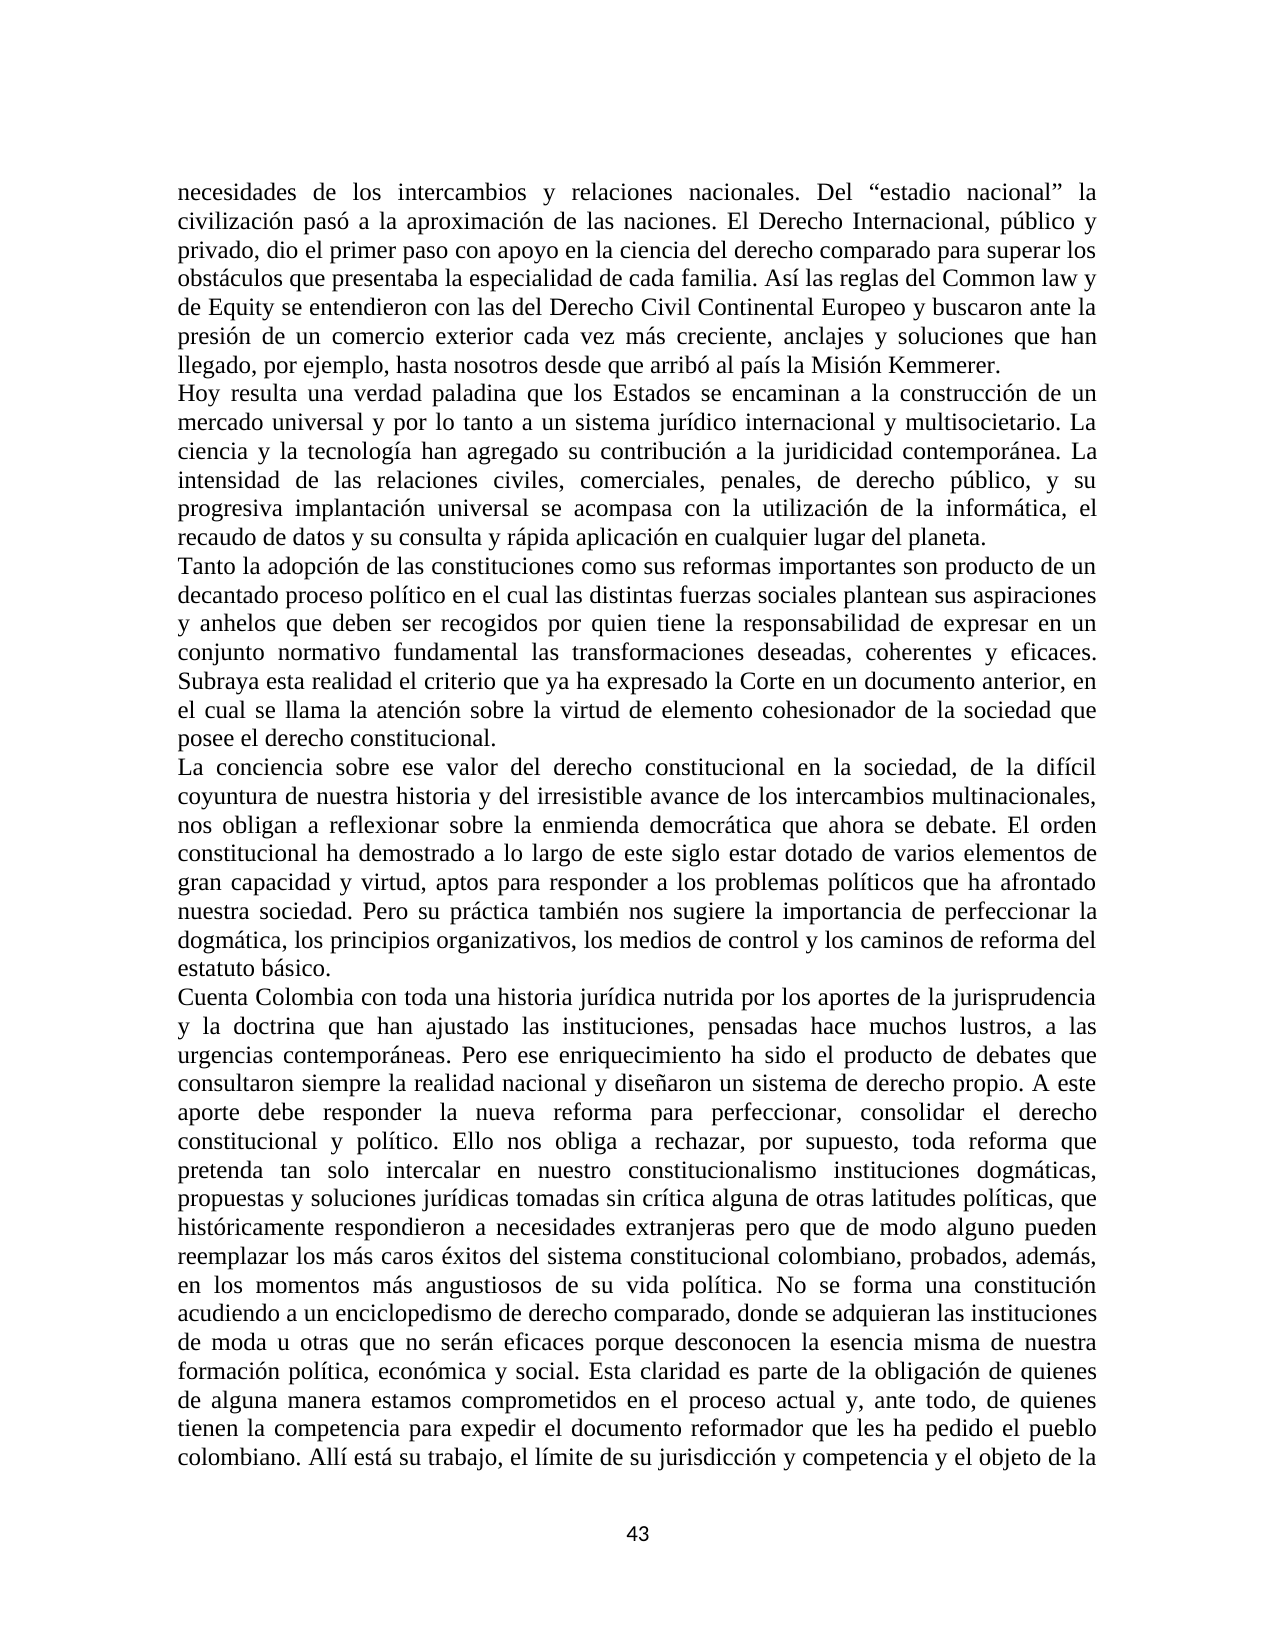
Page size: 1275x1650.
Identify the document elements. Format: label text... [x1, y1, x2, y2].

text Hoy resulta una verdad paladina que los Estados se encaminan a la construcción de un mercado universal y por lo tanto a un sistema jurídico internacional y multisocietario. La ciencia y la tecnología han agregado su contribución a la juridicidad contemporánea. La intensidad de las relaciones civiles, comerciales, penales, de derecho público, y su progresiva implantación universal se acompasa con la utilización de la informática, el recaudo de datos y su consulta y rápida aplicación en cualquier lugar del planeta. [177, 378, 1098, 551]
text La conciencia sobre ese valor del derecho constitucional en la sociedad, de la difícil coyuntura de nuestra historia y del irresistible avance de los intercambios multinacionales, nos obligan a reflexionar sobre la enmienda democrática que ahora se debate. El orden constitucional ha demostrado a lo largo de este siglo estar dotado de varios elementos de gran capacidad y virtud, aptos para responder a los problemas políticos que ha afrontado nuestra sociedad. Pero su práctica también nos sugiere la importancia de perfeccionar la dogmática, los principios organizativos, los medios de control y los caminos de reforma del estatuto básico. [177, 752, 1098, 982]
text Tanto la adopción de las constituciones como sus reformas importantes son producto de un decantado proceso político en el cual las distintas fuerzas sociales plantean sus aspiraciones y anhelos que deben ser recogidos por quien tiene la responsabilidad de expresar en un conjunto normativo fundamental las transformaciones deseadas, coherentes y eficaces. Subraya esta realidad el criterio que ya ha expresado la Corte en un documento anterior, en el cual se llama la atención sobre la virtud de elemento cohesionador de la sociedad que posee el derecho constitucional. [177, 551, 1098, 752]
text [177, 177, 1098, 378]
